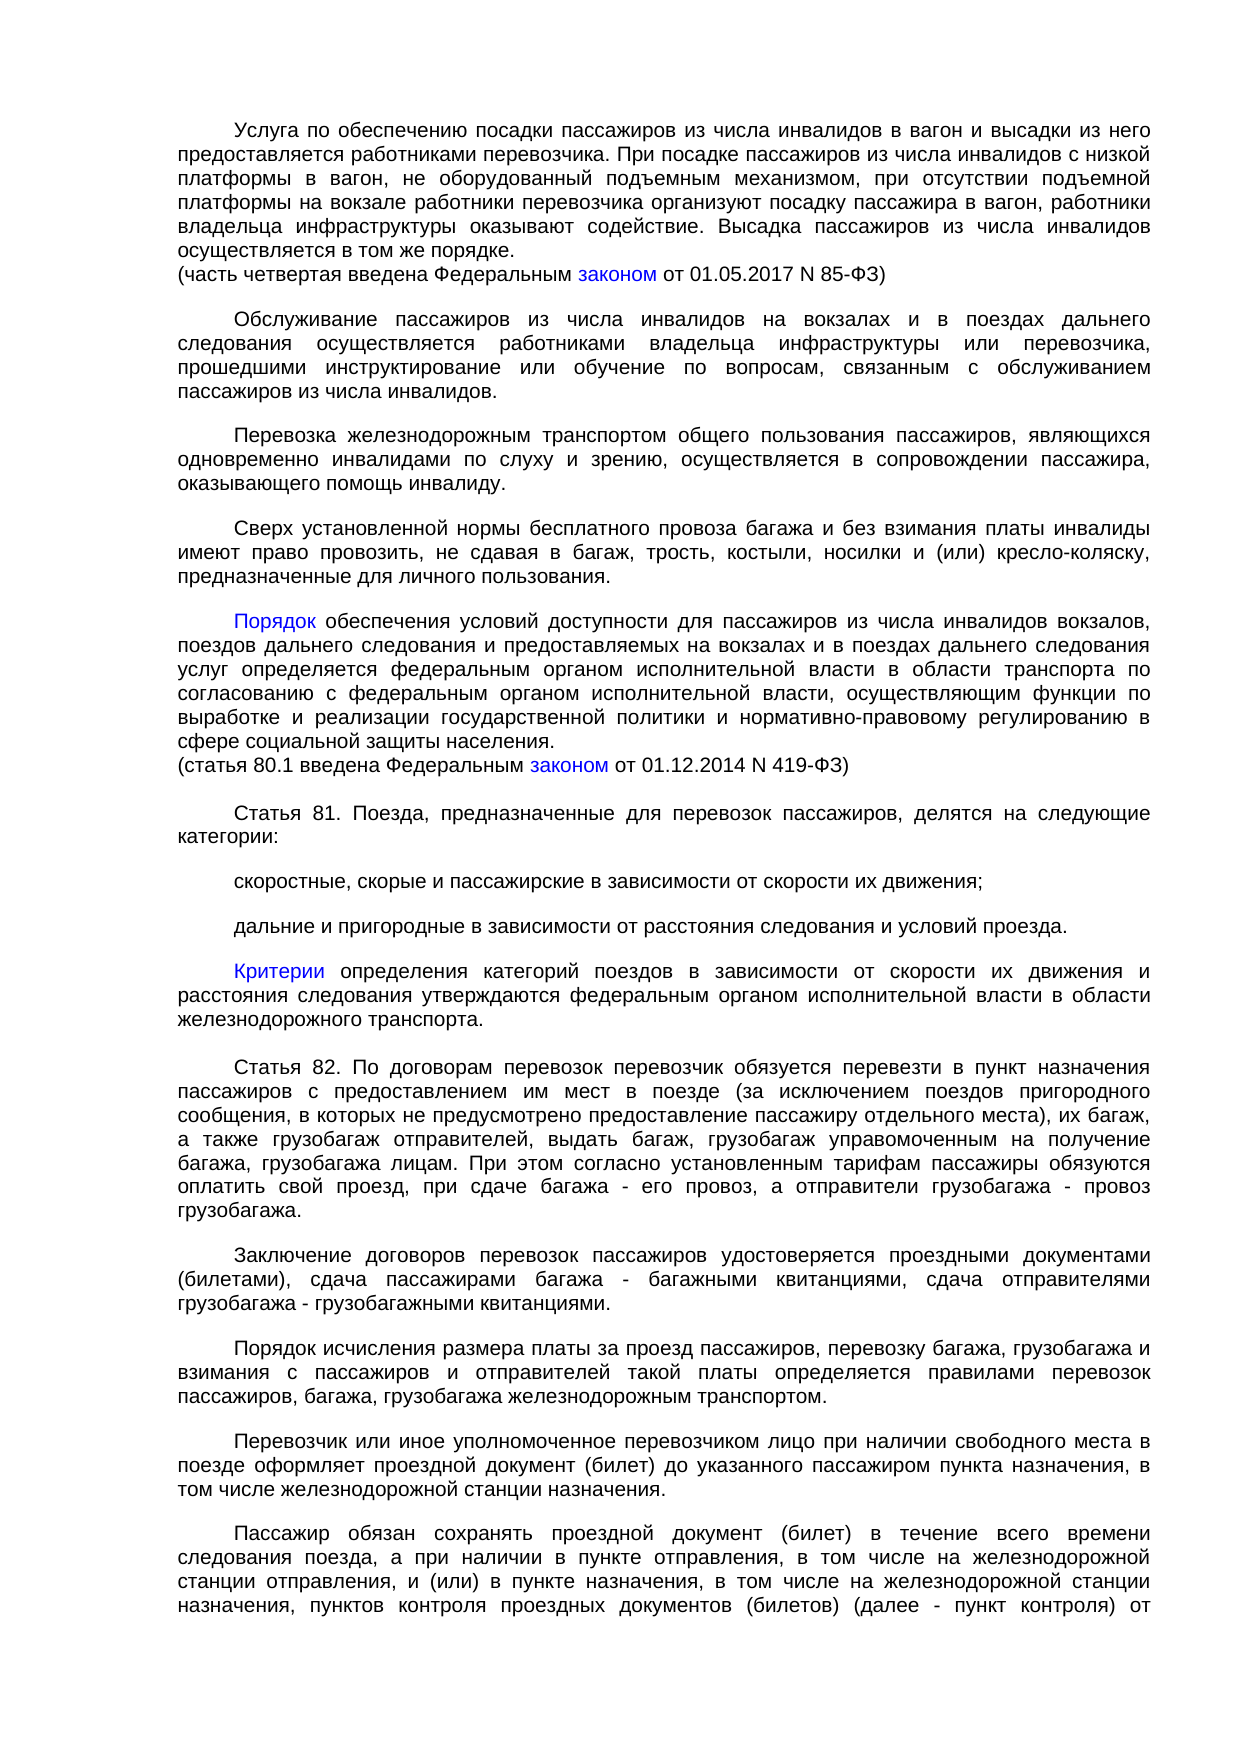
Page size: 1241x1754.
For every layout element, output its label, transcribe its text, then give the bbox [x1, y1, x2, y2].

text Порядок обеспечения условий доступности для пассажиров из числа инвалидов вокзалов, поездов дальнего следования и предоставляемых на вокзалах и в поездах дальнего следования услуг определяется федеральным органом исполнительной власти в области транспорта по согласованию с федеральным органом исполнительной власти, осуществляющим функции по выработке и реализации государственной политики и нормативно-правовому регулированию в сфере социальной защиты населения. [177, 609, 1152, 752]
text Заключение договоров перевозок пассажиров удостоверяется проездными документами (билетами), сдача пассажирами багажа - багажными квитанциями, сдача отправителями грузобагажа - грузобагажными квитанциями. [177, 1243, 1152, 1315]
text Статья 81. Поезда, предназначенные для перевозок пассажиров, делятся на следующие категории: [177, 800, 1152, 848]
text Сверх установленной нормы бесплатного провоза багажа и без взимания платы инвалиды имеют право провозить, не сдавая в багаж, трость, костыли, носилки и (или) кресло-коляску, предназначенные для личного пользования. [177, 516, 1152, 588]
text Статья 82. По договорам перевозок перевозчик обязуется перевезти в пункт назначения пассажиров с предоставлением им мест в поезде (за исключением поездов пригородного сообщения, в которых не предусмотрено предоставление пассажиру отдельного места), их багаж, а также грузобагаж отправителей, выдать багаж, грузобагаж управомоченным на получение багажа, грузобагажа лицам. При этом согласно установленным тарифам пассажиры обязуются оплатить свой проезд, при сдаче багажа - его провоз, а отправители грузобагажа - провоз грузобагажа. [177, 1054, 1152, 1222]
text Критерии определения категорий поездов в зависимости от скорости их движения и расстояния следования утверждаются федеральным органом исполнительной власти в области железнодорожного транспорта. [177, 959, 1152, 1031]
text (статья 80.1 введена Федеральным законом от 01.12.2014 N 419-ФЗ) [177, 752, 1152, 776]
text Порядок исчисления размера платы за проезд пассажиров, перевозку багажа, грузобагажа и взимания с пассажиров и отправителей такой платы определяется правилами перевозок пассажиров, багажа, грузобагажа железнодорожным транспортом. [177, 1336, 1152, 1408]
text Услуга по обеспечению посадки пассажиров из числа инвалидов в вагон и высадки из него предоставляется работниками перевозчика. При посадке пассажиров из числа инвалидов с низкой платформы в вагон, не оборудованный подъемным механизмом, при отсутствии подъемной платформы на вокзале работники перевозчика организуют посадку пассажира в вагон, работники владельца инфраструктуры оказывают содействие. Высадка пассажиров из числа инвалидов осуществляется в том же порядке. [177, 118, 1152, 262]
text Перевозка железнодорожным транспортом общего пользования пассажиров, являющихся одновременно инвалидами по слуху и зрению, осуществляется в сопровождении пассажира, оказывающего помощь инвалиду. [177, 423, 1152, 495]
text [177, 1521, 1152, 1617]
text Перевозчик или иное уполномоченное перевозчиком лицо при наличии свободного места в поезде оформляет проездной документ (билет) до указанного пассажиром пункта назначения, в том числе железнодорожной станции назначения. [177, 1428, 1152, 1500]
text Обслуживание пассажиров из числа инвалидов на вокзалах и в поездах дальнего следования осуществляется работниками владельца инфраструктуры или перевозчика, прошедшими инструктирование или обучение по вопросам, связанным с обслуживанием пассажиров из числа инвалидов. [177, 307, 1152, 402]
text дальние и пригородные в зависимости от расстояния следования и условий проезда. [177, 914, 1152, 938]
text скоростные, скорые и пассажирские в зависимости от скорости их движения; [177, 869, 1152, 893]
text (часть четвертая введена Федеральным законом от 01.05.2017 N 85-ФЗ) [177, 262, 1152, 286]
